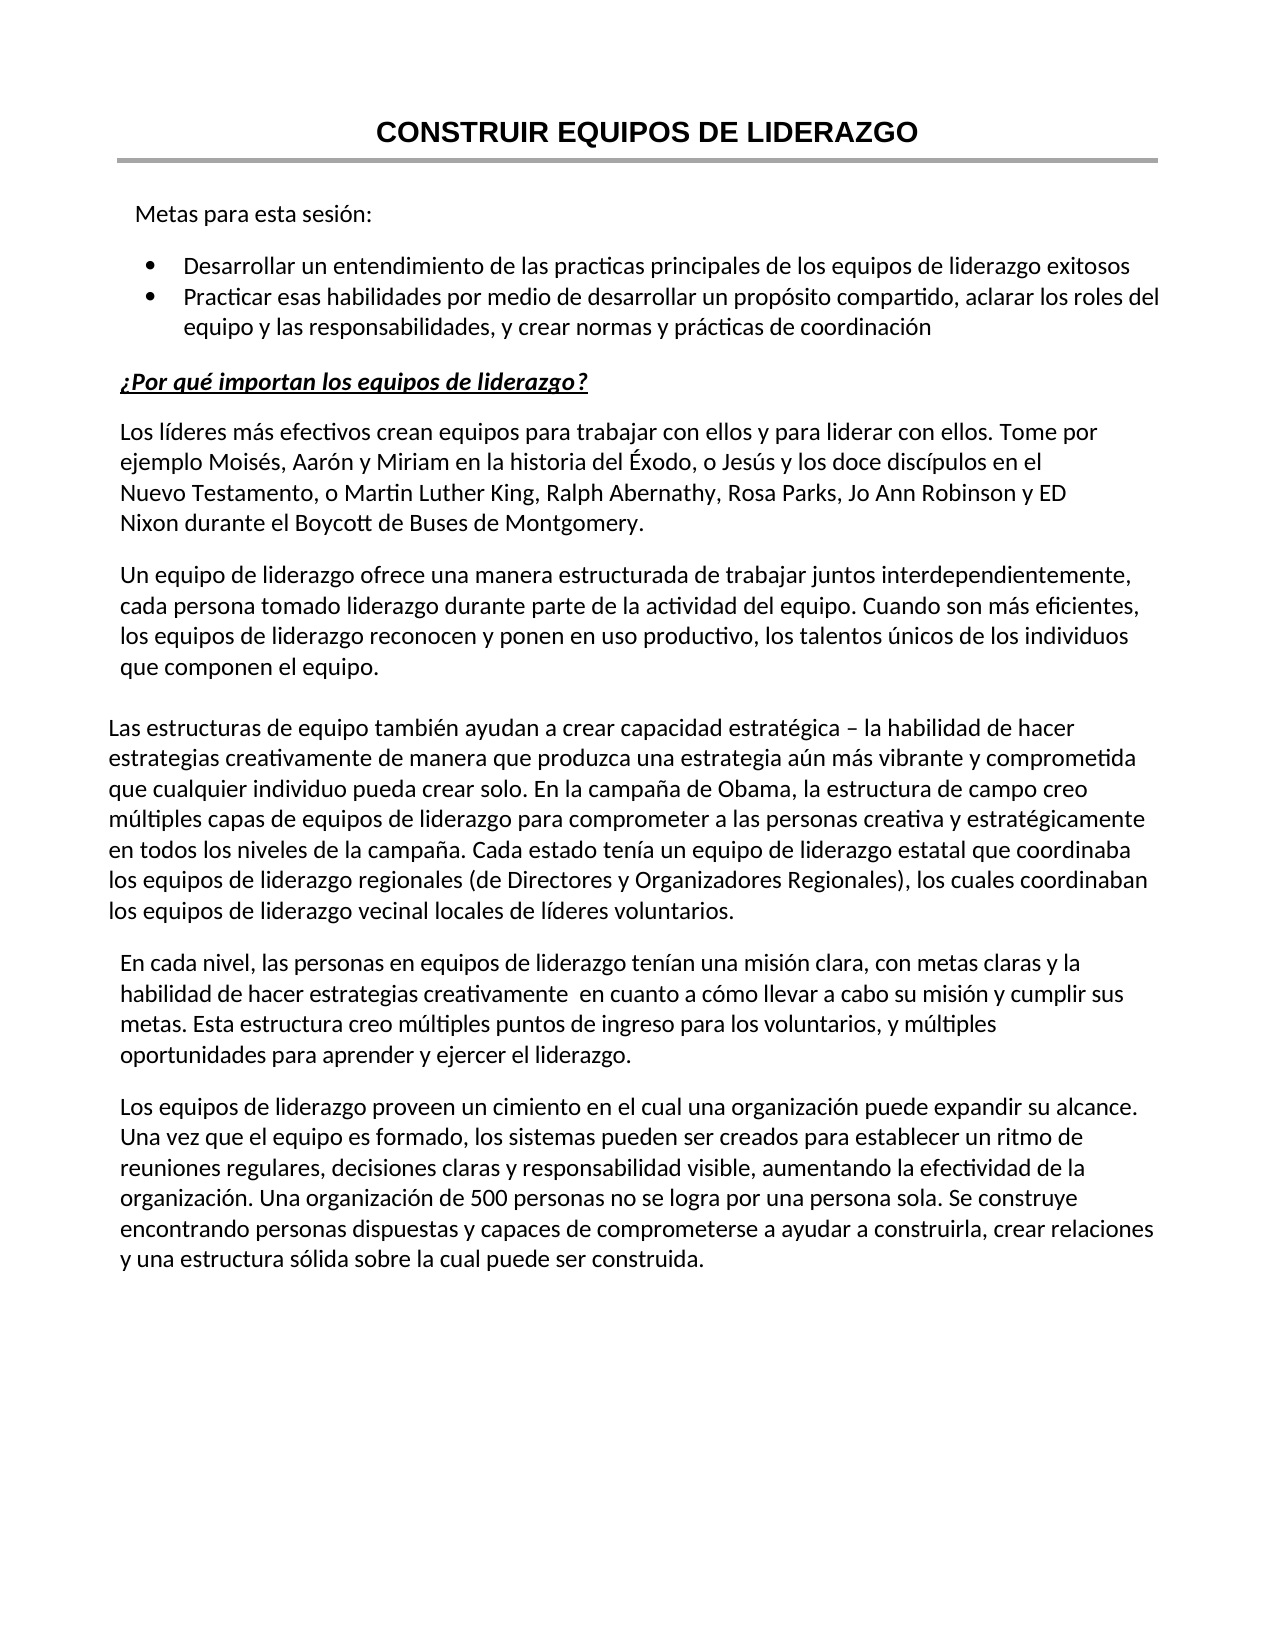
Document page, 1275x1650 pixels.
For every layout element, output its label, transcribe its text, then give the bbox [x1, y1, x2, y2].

text Metas para esta sesión: [134, 198, 1167, 229]
text Las estructuras de equipo también ayudan a crear capacidad estratégica – la habilidad de hacer estrategias creativamente de manera que produzca una estrategia aún más vibrante y comprometida que cualquier individuo pueda crear solo. En la campaña de Obama, la estructura de campo creo múltiples capas de equipos de liderazgo para comprometer a las personas creativa y estratégicamente en todos los niveles de la campaña. Cada estado tenía un equipo de liderazgo estatal que coordinaba los equipos de liderazgo regionales (de Directores y Organizadores Regionales), los cuales coordinaban los equipos de liderazgo vecinal locales de líderes voluntarios. [108, 712, 1164, 926]
list Desarrollar un entendimiento de las practicas principales de los equipos de liderazgo exitosos [146, 251, 1167, 281]
text CONSTRUIR EQUIPOS DE LIDERAZGO [376, 114, 1167, 148]
text Los equipos de liderazgo proveen un cimiento en el cual una organización puede expandir su alcance. Una vez que el equipo es formado, los sistemas pueden ser creados para establecer un ritmo de reuniones regulares, decisiones claras y responsabilidad visible, aumentando la efectividad de la organización. Una organización de 500 personas no se logra por una persona sola. Se construye encontrando personas dispuestas y capaces de comprometerse a ayudar a construirla, crear relaciones y una estructura sólida sobre la cual puede ser construida. [120, 1091, 1167, 1274]
text Un equipo de liderazgo ofrece una manera estructurada de trabajar juntos interdependientemente, cada persona tomado liderazgo durante parte de la actividad del equipo. Cuando son más eficientes, los equipos de liderazgo reconocen y ponen en uso productivo, los talentos únicos de los individuos que componen el equipo. [120, 559, 1142, 681]
text En cada nivel, las personas en equipos de liderazgo tenían una misión clara, con metas claras y la habilidad de hacer estrategias creativamente en cuanto a cómo llevar a cabo su misión y cumplir sus metas. Esta estructura creo múltiples puntos de ingreso para los voluntarios, y múltiples oportunidades para aprender y ejercer el liderazgo. [120, 947, 1142, 1069]
list Practicar esas habilidades por medio de desarrollar un propósito compartido, aclarar los roles del equipo y las responsabilidades, y crear normas y prácticas de coordinación [146, 281, 1167, 342]
text Los líderes más efectivos crean equipos para trabajar con ellos y para liderar con ellos. Tome por ejemplo Moisés, Aarón y Miriam en la historia del Éxodo, o Jesús y los doce discípulos en el Nuevo Testamento, o Martin Luther King, Ralph Abernathy, Rosa Parks, Jo Ann Robinson y ED Nixon durante el Boycott de Buses de Montgomery. [120, 416, 1109, 538]
text ¿Por qué importan los equipos de liderazgo? [120, 366, 1167, 397]
